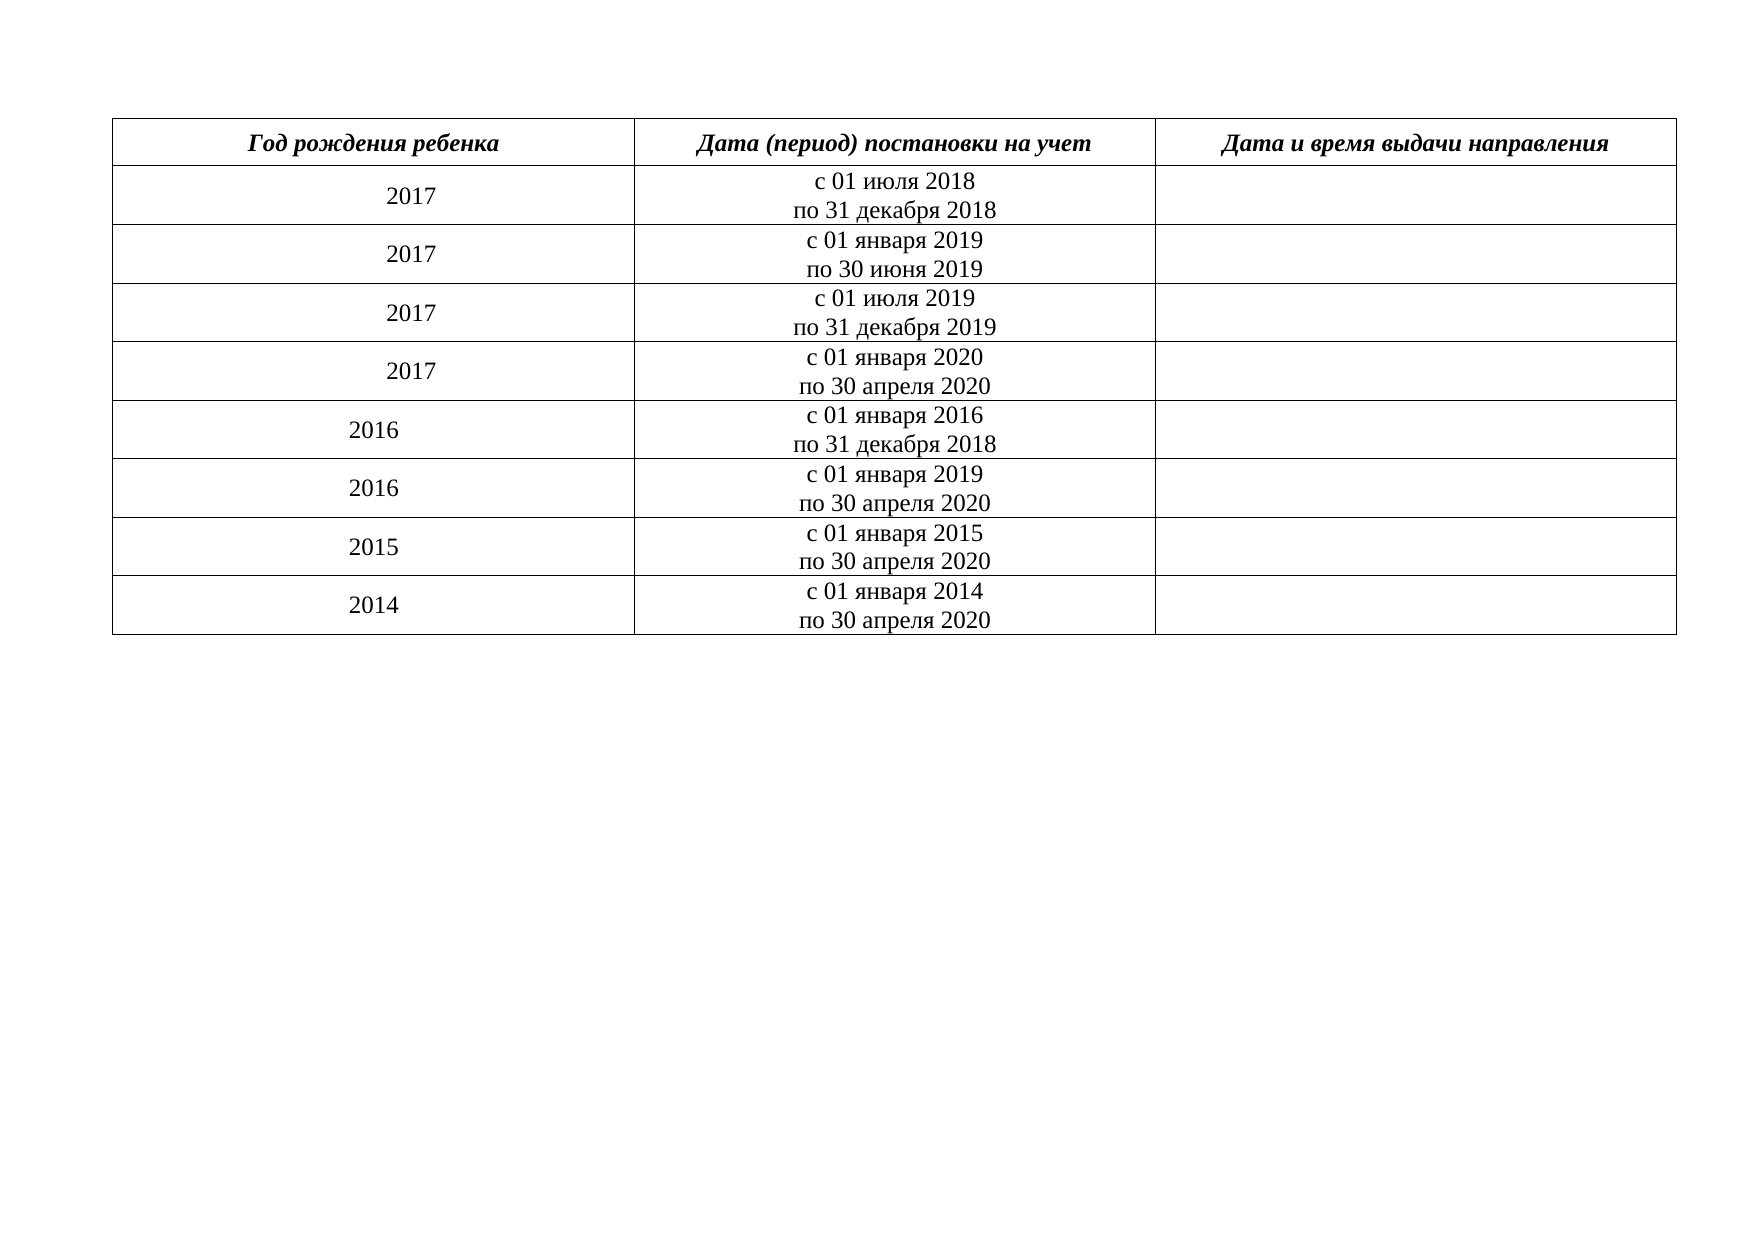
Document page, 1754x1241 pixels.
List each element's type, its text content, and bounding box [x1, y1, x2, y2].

table_cell 2016 [113, 401, 634, 458]
table_header Год рождения ребенка [113, 119, 634, 165]
table_cell [1156, 284, 1676, 341]
table_cell [1156, 225, 1676, 282]
table_cell [1156, 518, 1676, 575]
table_cell [1156, 166, 1676, 224]
table_cell [1156, 576, 1676, 634]
table_cell с 01 января 2015 по 30 апреля 2020 [635, 518, 1155, 575]
table_cell 2015 [113, 518, 634, 575]
table_cell с 01 января 2016 по 31 декабря 2018 [635, 401, 1155, 458]
table_cell 2016 [113, 459, 634, 517]
table_cell с 01 января 2014 по 30 апреля 2020 [635, 576, 1155, 634]
table_cell с 01 июля 2019 по 31 декабря 2019 [635, 284, 1155, 341]
table_cell 2017 [113, 166, 634, 224]
table_cell [1156, 401, 1676, 458]
table_cell 2017 [113, 284, 634, 341]
table_cell с 01 января 2020 по 30 апреля 2020 [635, 342, 1155, 399]
table_header Дата (период) постановки на учет [635, 119, 1155, 165]
table_cell 2017 [113, 225, 634, 282]
table_cell 2017 [113, 342, 634, 399]
table_header Дата и время выдачи направления [1156, 119, 1676, 165]
table_cell с 01 января 2019 по 30 июня 2019 [635, 225, 1155, 282]
table_cell с 01 июля 2018 по 31 декабря 2018 [635, 166, 1155, 224]
table_cell [1156, 342, 1676, 399]
table_cell с 01 января 2019 по 30 апреля 2020 [635, 459, 1155, 517]
table_cell 2014 [113, 576, 634, 634]
table_cell [1156, 459, 1676, 517]
